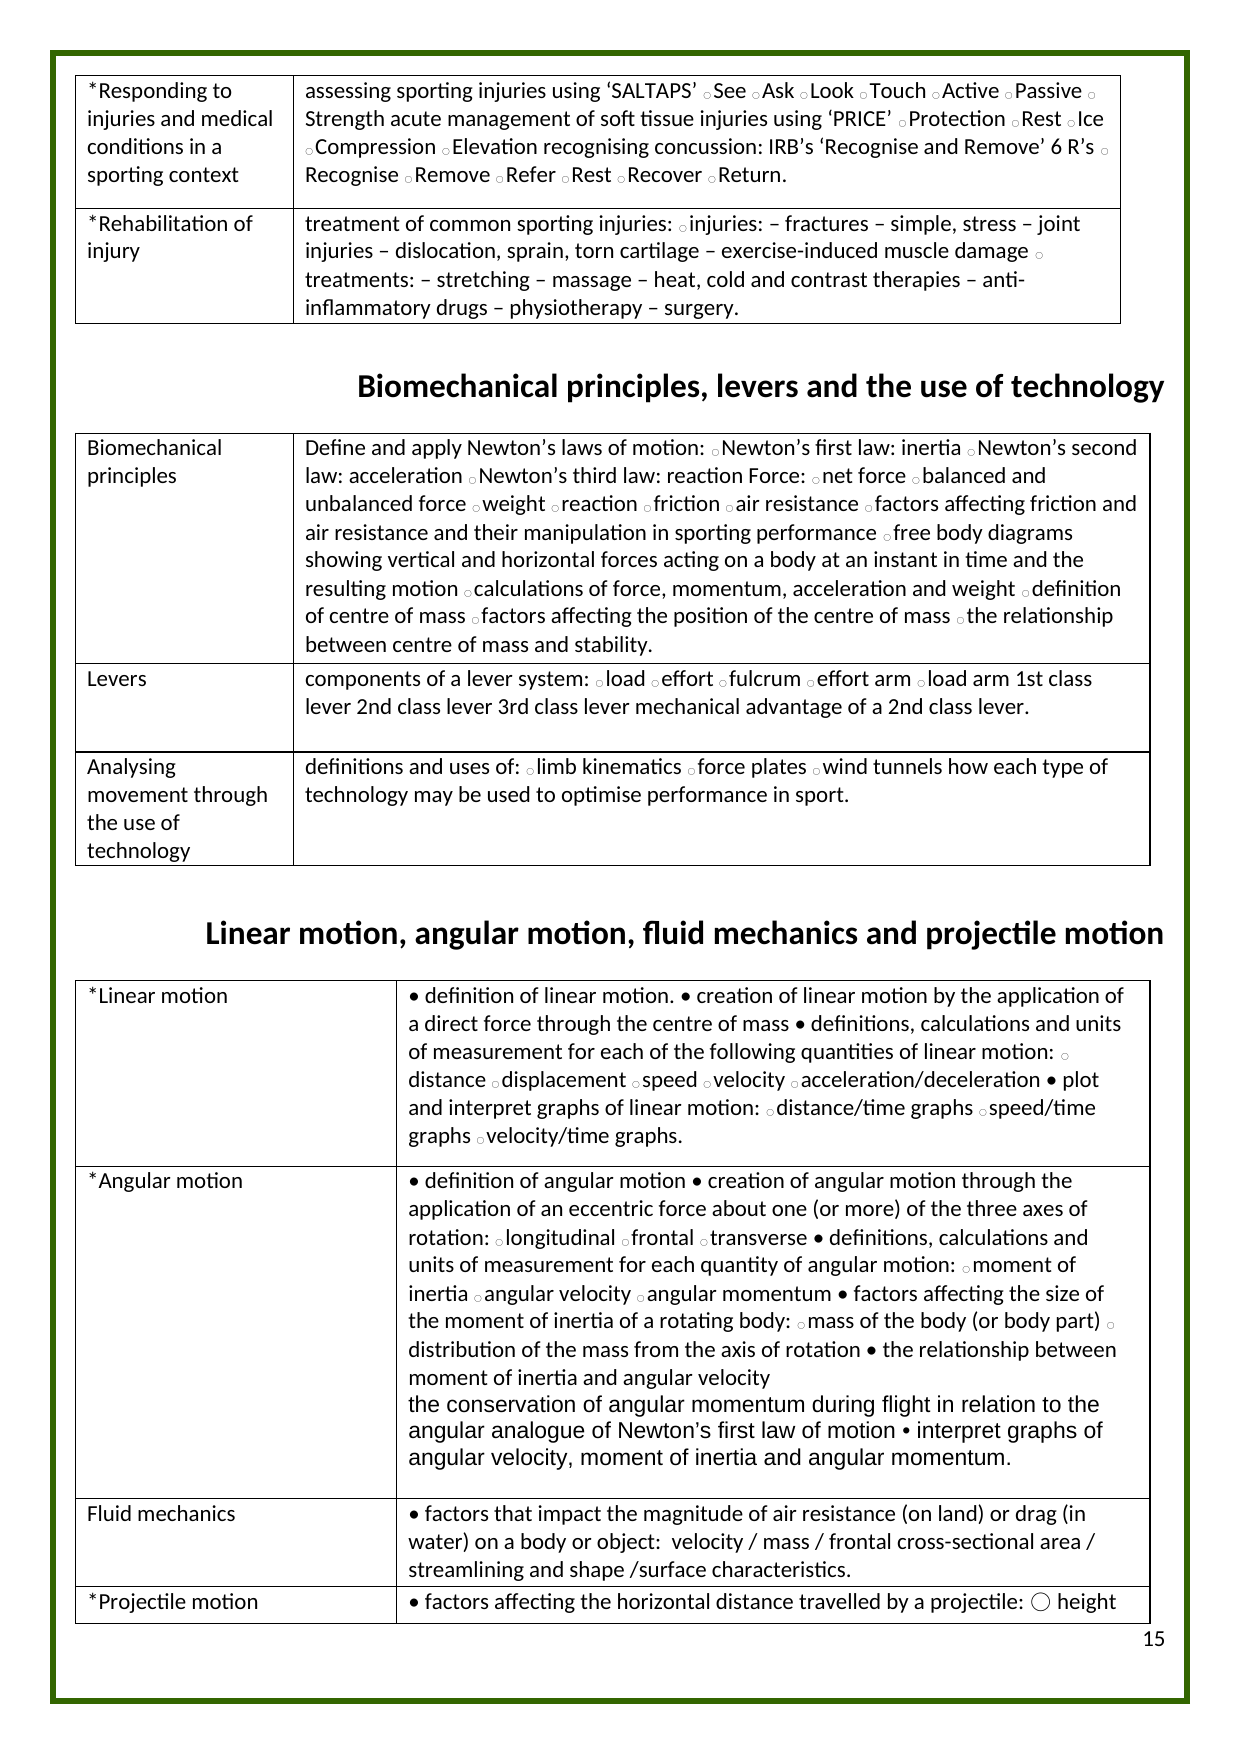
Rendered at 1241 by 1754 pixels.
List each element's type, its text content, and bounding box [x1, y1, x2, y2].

list Biomechanical principles, levers and the use of technology [96, 365, 1165, 406]
table_cell Levers [76, 664, 293, 751]
table_cell Fluid mechanics [76, 1499, 396, 1586]
table_header Define and apply Newton’s laws of motion: ⃝ Newton’s first law: inertia ⃝ Newton’s second law: acceleration ⃝ Newton’s third law: reaction Force: ⃝ net force ⃝ balanced and unbalanced force ⃝ weight ⃝ reaction ⃝ friction ⃝ air resistance ⃝ factors affecting friction and air resistance and their manipulation in sporting performance ⃝ free body diagrams showing vertical and horizontal forces acting on a body at an instant in time and the resulting motion ⃝ calculations of force, momentum, acceleration and weight ⃝ definition of centre of mass ⃝ factors affecting the position of the centre of mass ⃝ the relationship between centre of mass and stability. [294, 434, 1149, 663]
table_cell components of a lever system: ⃝ load ⃝ effort ⃝ fulcrum ⃝ effort arm ⃝ load arm 1st class lever 2nd class lever 3rd class lever mechanical advantage of a 2nd class lever. [294, 664, 1149, 751]
table_header *Linear motion [76, 981, 396, 1166]
table_cell • definition of angular motion • creation of angular motion through the application of an eccentric force about one (or more) of the three axes of rotation: ⃝ longitudinal ⃝ frontal ⃝ transverse • definitions, calculations and units of measurement for each quantity of angular motion: ⃝ moment of inertia ⃝ angular velocity ⃝ angular momentum • factors affecting the size of the moment of inertia of a rotating body: ⃝ mass of the body (or body part) ⃝ distribution of the mass from the axis of rotation • the relationship between moment of inertia and angular velocity the conservation of angular momentum during flight in relation to the angular analogue of Newton’s first law of motion • interpret graphs of angular velocity, moment of inertia and angular momentum. [397, 1167, 1149, 1498]
table_cell *Angular motion [76, 1167, 396, 1498]
list Linear motion, angular motion, fluid mechanics and projectile motion [96, 912, 1165, 953]
table_cell *Projectile motion [76, 1587, 396, 1623]
table_cell *Responding to injuries and medical conditions in a sporting context [76, 76, 293, 208]
table_cell treatment of common sporting injuries: ⃝ injuries: – fractures – simple, stress – joint injuries – dislocation, sprain, torn cartilage – exercise-induced muscle damage ⃝ treatments: – stretching – massage – heat, cold and contrast therapies – anti-inflammatory drugs – physiotherapy – surgery. [294, 209, 1120, 323]
table_cell Analysing movement through the use of technology [76, 753, 293, 864]
table_cell *Rehabilitation of injury [76, 209, 293, 323]
table_cell assessing sporting injuries using ‘SALTAPS’ ⃝ See ⃝ Ask ⃝ Look ⃝ Touch ⃝ Active ⃝ Passive ⃝ Strength acute management of soft tissue injuries using ‘PRICE’ ⃝ Protection ⃝ Rest ⃝ Ice ⃝ Compression ⃝ Elevation recognising concussion: IRB’s ‘Recognise and Remove’ 6 R’s ⃝ Recognise ⃝ Remove ⃝ Refer ⃝ Rest ⃝ Recover ⃝ Return. [294, 76, 1120, 208]
table_header • definition of linear motion. • creation of linear motion by the application of a direct force through the centre of mass • definitions, calculations and units of measurement for each of the following quantities of linear motion: ⃝ distance ⃝ displacement ⃝ speed ⃝ velocity ⃝ acceleration/deceleration • plot and interpret graphs of linear motion: ⃝ distance/time graphs ⃝ speed/time graphs ⃝ velocity/time graphs. [397, 981, 1149, 1166]
table_cell definitions and uses of: ⃝ limb kinematics ⃝ force plates ⃝ wind tunnels how each type of technology may be used to optimise performance in sport. [294, 753, 1149, 864]
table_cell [397, 1587, 1149, 1623]
table_header Biomechanical principles [76, 434, 293, 663]
table_cell • factors that impact the magnitude of air resistance (on land) or drag (in water) on a body or object: velocity / mass / frontal cross-sectional area / streamlining and shape /surface characteristics. [397, 1499, 1149, 1586]
